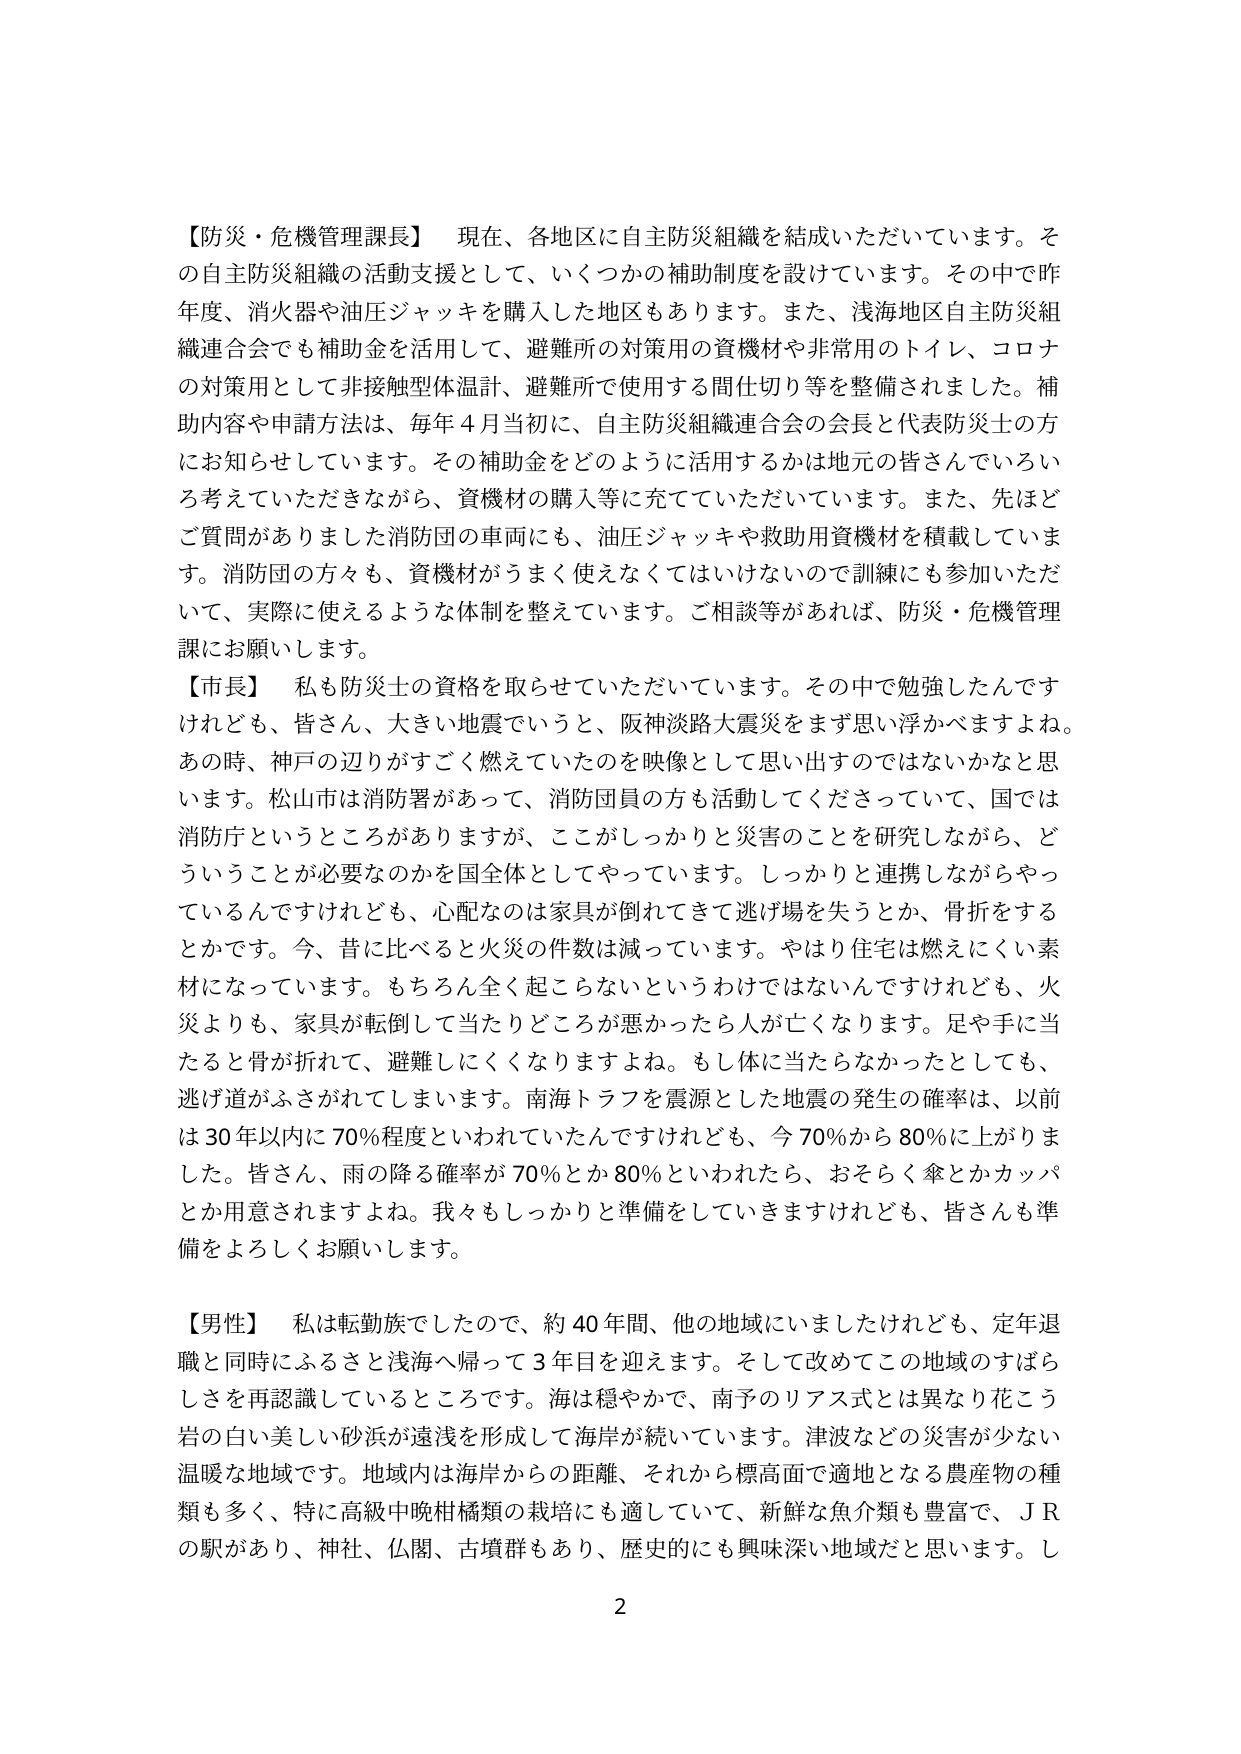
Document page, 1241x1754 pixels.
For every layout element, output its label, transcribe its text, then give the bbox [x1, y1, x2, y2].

text 【防災・危機管理課長】 現在、各地区に自主防災組織を結成いただいています。その自主防災組織の活動支援として、いくつかの補助制度を設けています。その中で昨年度、消火器や油圧ジャッキを購入した地区もあります。また、浅海地区自主防災組織連合会でも補助金を活用して、避難所の対策用の資機材や非常用のトイレ、コロナの対策用として非接触型体温計、避難所で使用する間仕切り等を整備されました。補助内容や申請方法は、毎年４月当初に、自主防災組織連合会の会長と代表防災士の方にお知らせしています。その補助金をどのように活用するかは地元の皆さんでいろいろ考えていただきながら、資機材の購入等に充てていただいています。また、先ほどご質問がありました消防団の車両にも、油圧ジャッキや救助用資機材を積載しています。消防団の方々も、資機材がうまく使えなくてはいけないので訓練にも参加いただいて、実際に使えるような体制を整えています。ご相談等があれば、防災・危機管理課にお願いします。 [177, 217, 1063, 667]
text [177, 1304, 1063, 1567]
text 【市長】 私も防災士の資格を取らせていただいています。その中で勉強したんですけれども、皆さん、大きい地震でいうと、阪神淡路大震災をまず思い浮かべますよね。あの時、神戸の辺りがすごく燃えていたのを映像として思い出すのではないかなと思います。松山市は消防署があって、消防団員の方も活動してくださっていて、国では消防庁というところがありますが、ここがしっかりと災害のことを研究しながら、どういうことが必要なのかを国全体としてやっています。しっかりと連携しながらやっているんですけれども、心配なのは家具が倒れてきて逃げ場を失うとか、骨折をするとかです。今、昔に比べると火災の件数は減っています。やはり住宅は燃えにくい素材になっています。もちろん全く起こらないというわけではないんですけれども、火災よりも、家具が転倒して当たりどころが悪かったら人が亡くなります。足や手に当たると骨が折れて、避難しにくくなりますよね。もし体に当たらなかったとしても、逃げ道がふさがれてしまいます。南海トラフを震源とした地震の発生の確率は、以前は30年以内に70％程度といわれていたんですけれども、今70％から80％に上がりました。皆さん、雨の降る確率が70％とか80％といわれたら、おそらく傘とかカッパとか用意されますよね。我々もしっかりと準備をしていきますけれども、皆さんも準備をよろしくお願いします。 [177, 667, 1063, 1267]
